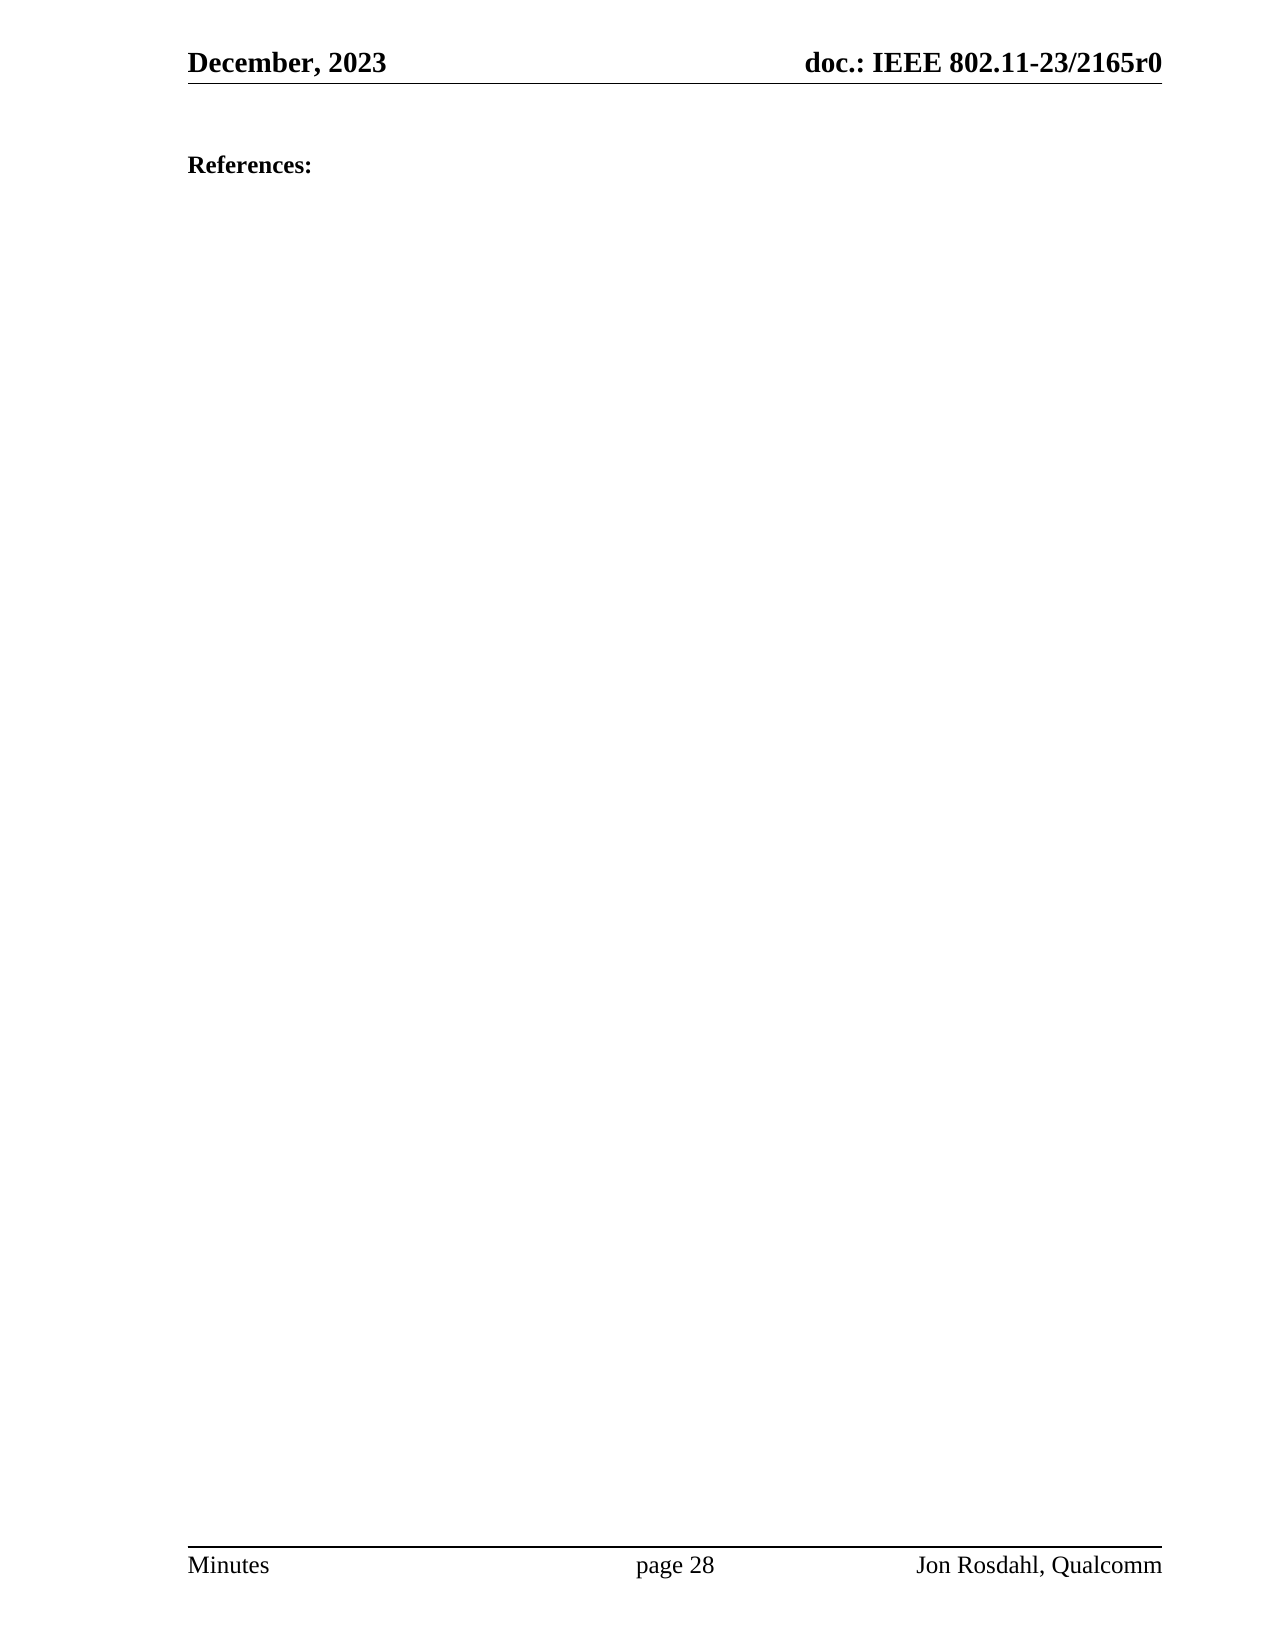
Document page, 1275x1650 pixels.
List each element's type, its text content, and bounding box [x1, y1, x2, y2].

text References: [187, 150, 1162, 179]
